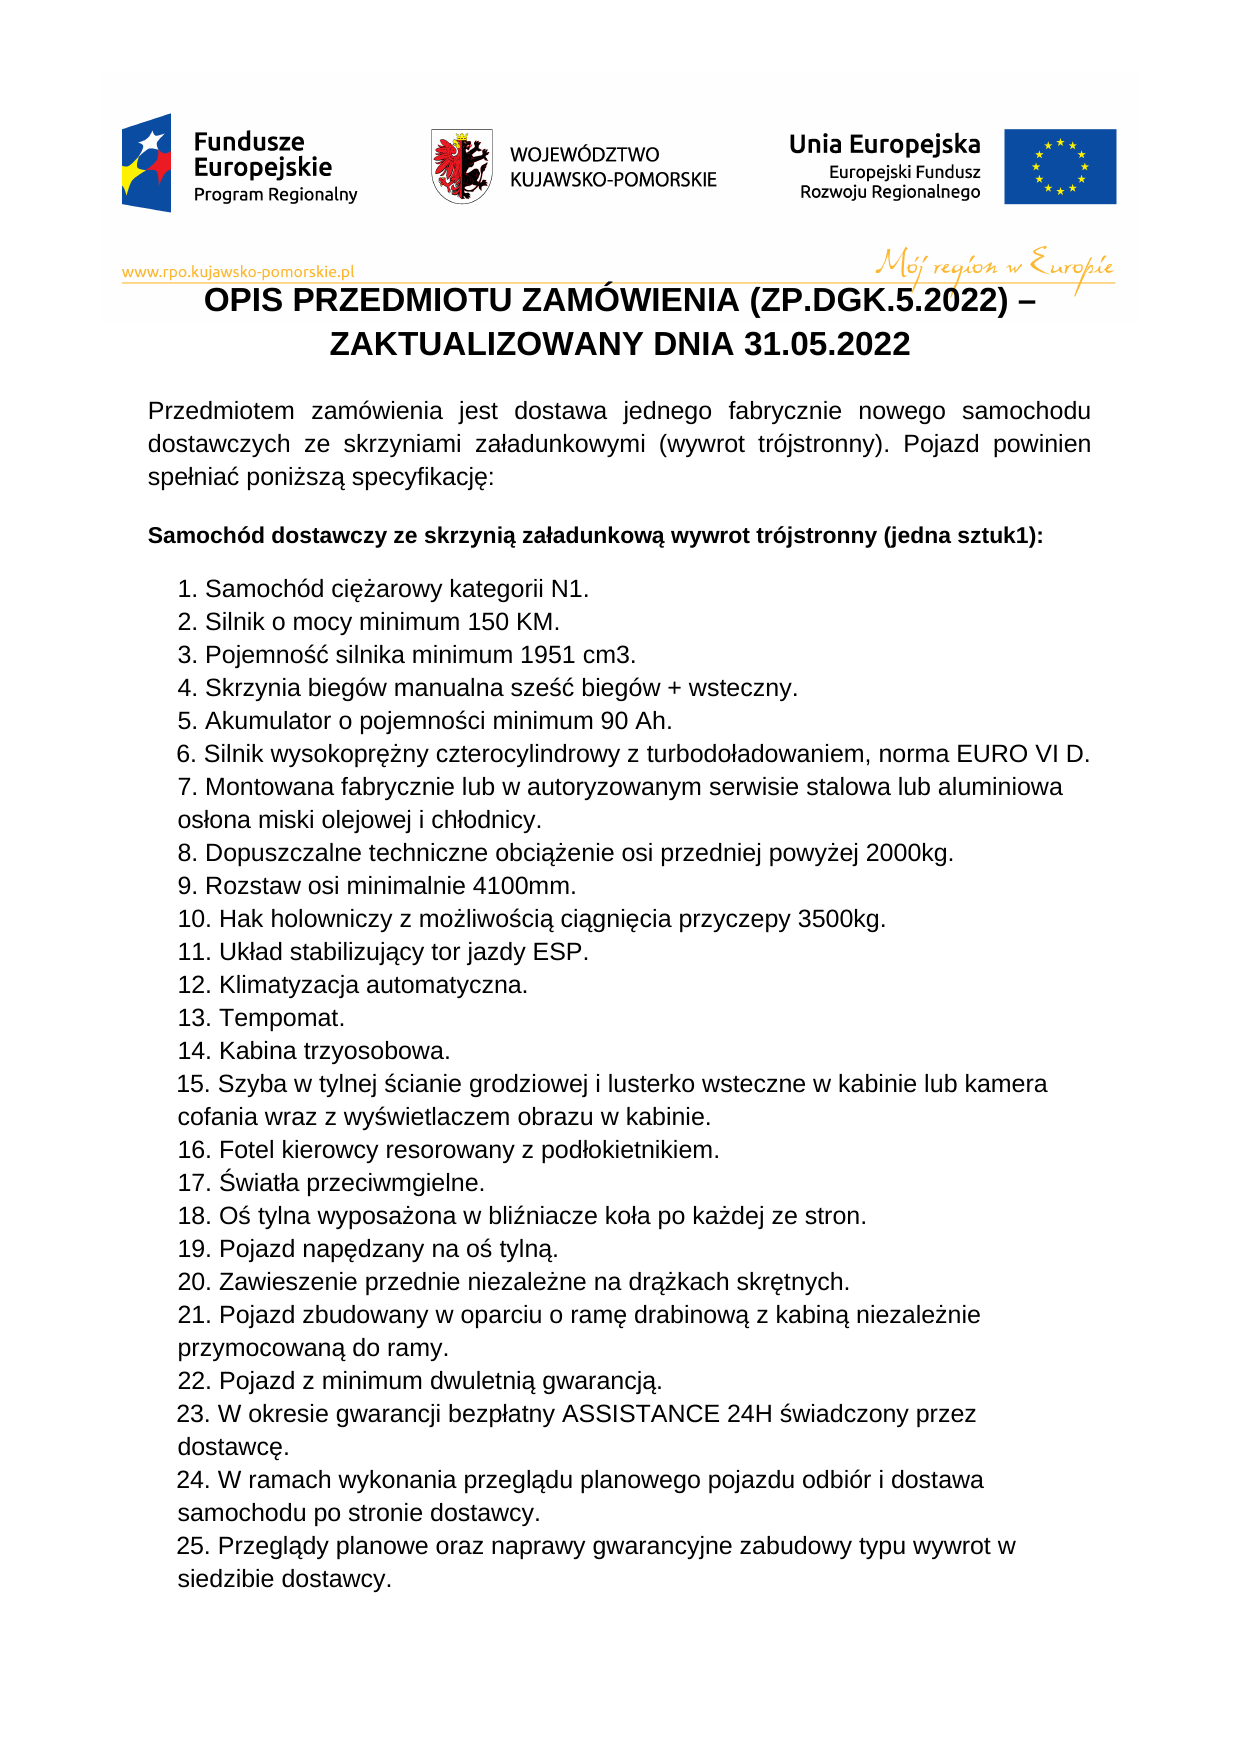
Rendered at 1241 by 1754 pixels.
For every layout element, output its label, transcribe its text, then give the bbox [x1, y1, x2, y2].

list 13. Tempomat. [177, 1003, 1093, 1032]
list 10. Hak holowniczy z możliwością ciągnięcia przyczepy 3500kg. [177, 904, 1093, 932]
list 6. Silnik wysokoprężny czterocylindrowy z turbodoładowaniem, norma EURO VI D. [176, 739, 1093, 767]
list 5. Akumulator o pojemności minimum 90 Ah. [177, 706, 1093, 734]
list 18. Oś tylna wyposażona w bliźniacze koła po każdej ze stron. [177, 1201, 1093, 1230]
list 24. W ramach wykonania przeglądu planowego pojazdu odbiór i dostawa samochodu po stronie dostawcy. [176, 1465, 1093, 1527]
picture [99, 73, 1141, 322]
list 22. Pojazd z minimum dwuletnią gwarancją. [177, 1366, 1093, 1395]
list 1. Samochód ciężarowy kategorii N1. [177, 573, 1093, 602]
list 9. Rozstaw osi minimalnie 4100mm. [177, 871, 1093, 899]
list 16. Fotel kierowcy resorowany z podłokietnikiem. [177, 1135, 1093, 1164]
text Przedmiotem zamówienia jest dostawa jednego fabrycznie nowego samochodu dostawczych ze skrzyniami załadunkowymi (wywrot trójstronny). Pojazd powinien spełniać poniższą specyfikację: [148, 396, 1093, 491]
list 4. Skrzynia biegów manualna sześć biegów + wsteczny. [177, 673, 1093, 701]
list 7. Montowana fabrycznie lub w autoryzowanym serwisie stalowa lub aluminiowa osłona miski olejowej i chłodnicy. [177, 772, 1093, 833]
list 14. Kabina trzyosobowa. [177, 1036, 1093, 1064]
list 15. Szyba w tylnej ścianie grodziowej i lusterko wsteczne w kabinie lub kamera cofania wraz z wyświetlaczem obrazu w kabinie. [176, 1069, 1093, 1131]
list 17. Światła przeciwmgielne. [177, 1168, 1093, 1197]
list 19. Pojazd napędzany na oś tylną. [177, 1234, 1093, 1263]
list 11. Układ stabilizujący tor jazdy ESP. [177, 937, 1093, 966]
text Samochód dostawczy ze skrzynią załadunkową wywrot trójstronny (jedna sztuk1): [148, 522, 1093, 549]
list 3. Pojemność silnika minimum 1951 cm3. [177, 639, 1093, 668]
list 12. Klimatyzacja automatyczna. [177, 970, 1093, 998]
text OPIS PRZEDMIOTU ZAMÓWIENIA (ZP.DGK.5.2022) – ZAKTUALIZOWANY DNIA 31.05.2022 [148, 280, 1093, 363]
list 8. Dopuszczalne techniczne obciążenie osi przedniej powyżej 2000kg. [177, 838, 1093, 866]
list 25. Przeglądy planowe oraz naprawy gwarancyjne zabudowy typu wywrot w siedzibie dostawcy. [176, 1531, 1093, 1593]
list 20. Zawieszenie przednie niezależne na drążkach skrętnych. [177, 1267, 1093, 1296]
list 2. Silnik o mocy minimum 150 KM. [177, 607, 1093, 635]
list 23. W okresie gwarancji bezpłatny ASSISTANCE 24H świadczony przez dostawcę. [176, 1399, 1093, 1461]
list 21. Pojazd zbudowany w oparciu o ramę drabinową z kabiną niezależnie przymocowaną do ramy. [177, 1300, 1093, 1362]
